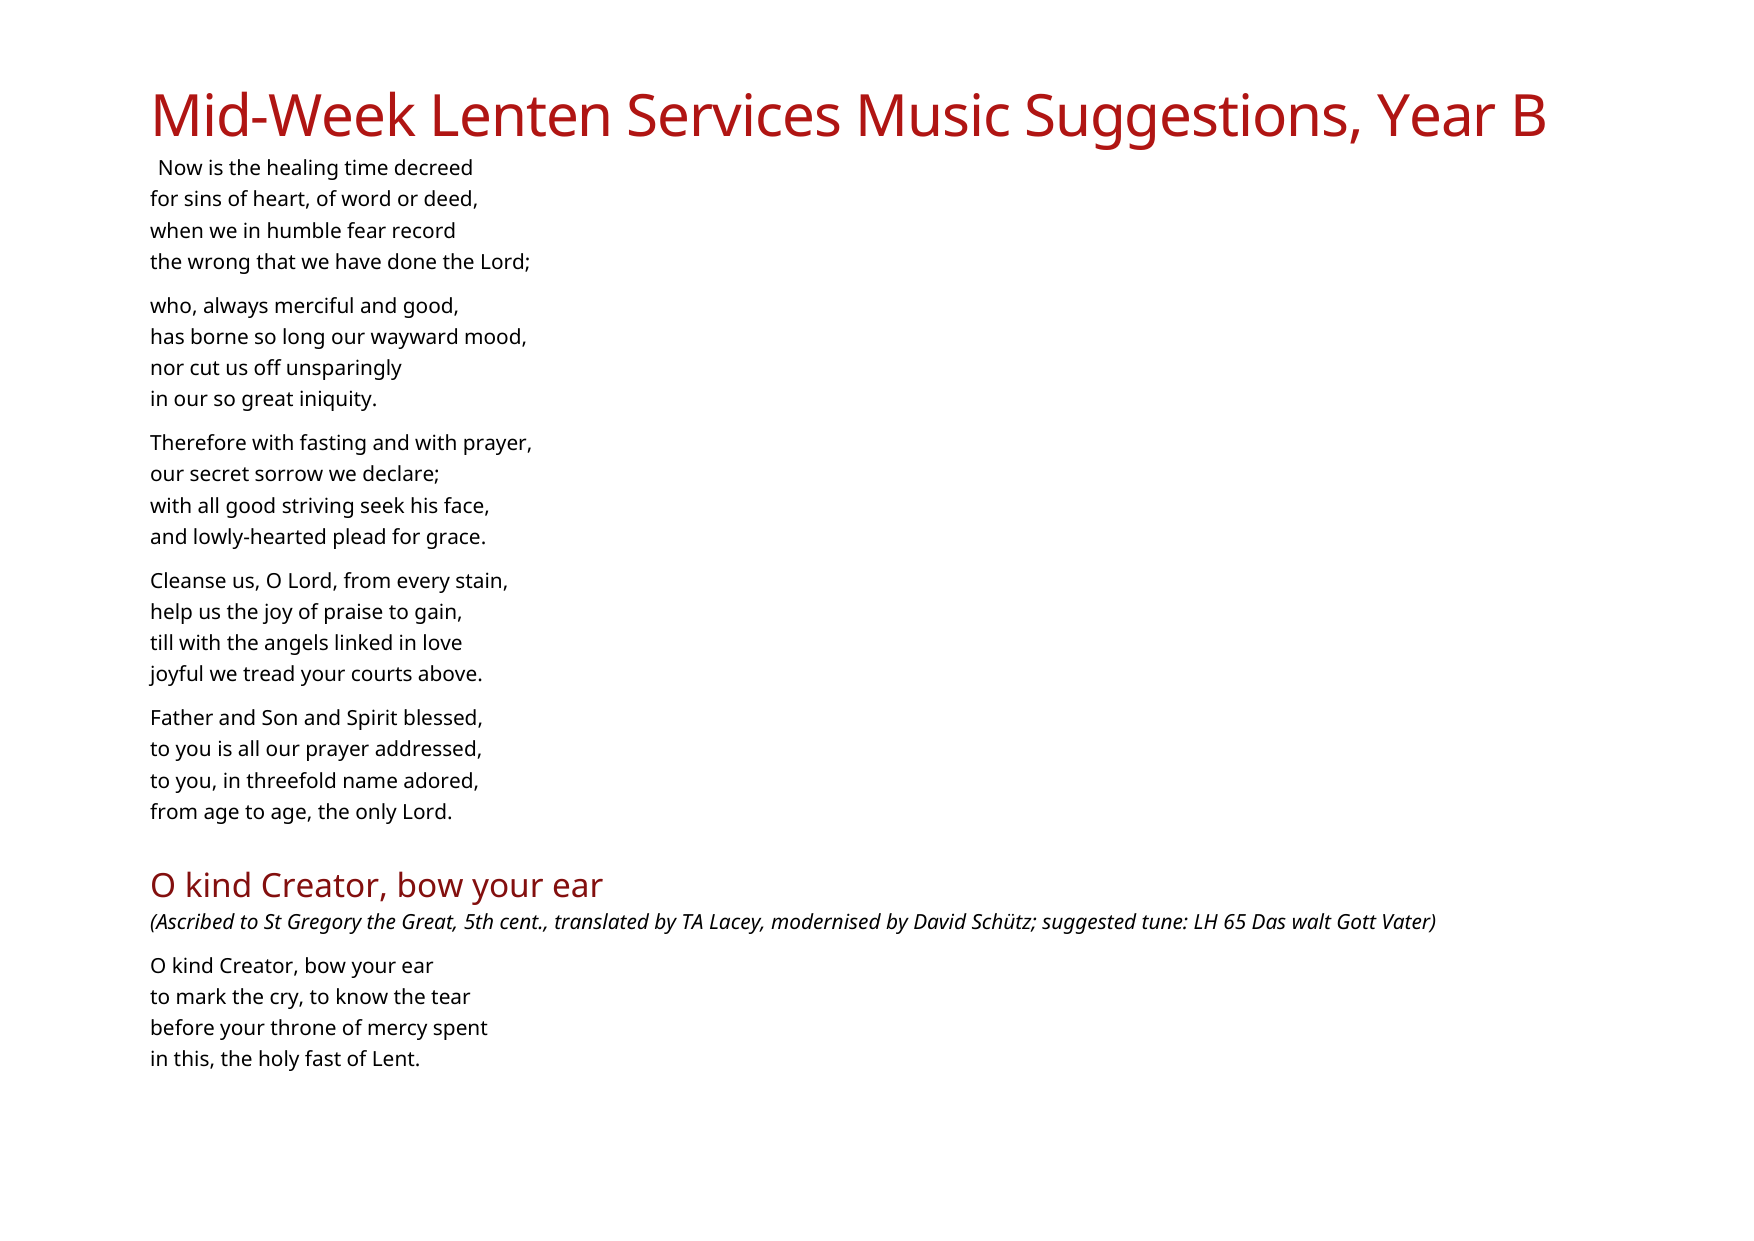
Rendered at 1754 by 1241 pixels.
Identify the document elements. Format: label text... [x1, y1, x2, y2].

text O kind Creator, bow your ear to mark the cry, to know the tear before your throne of mercy spent in this, the holy fast of Lent. [150, 951, 1604, 1073]
text Cleanse us, O Lord, from every stain, help us the joy of praise to gain, till with the angels linked in love joyful we tread your courts above. [150, 566, 1604, 688]
subtitle O kind Creator, bow your ear [150, 862, 1604, 907]
text (Ascribed to St Gregory the Great, 5th cent., translated by TA Lacey, modernised by David Schütz; suggested tune: LH 65 Das walt Gott Vater) [150, 907, 1604, 935]
text Now is the healing time decreed for sins of heart, of word or deed, when we in humble fear record the wrong that we have done the Lord; [150, 153, 1604, 275]
text who, always merciful and good, has borne so long our wayward mood, nor cut us off unsparingly in our so great iniquity. [150, 291, 1604, 413]
text Father and Son and Spirit blessed, to you is all our prayer addressed, to you, in threefold name adored, from age to age, the only Lord. [150, 703, 1604, 825]
text Therefore with fasting and with prayer, our secret sorrow we declare; with all good striving seek his face, and lowly-hearted plead for grace. [150, 428, 1604, 550]
